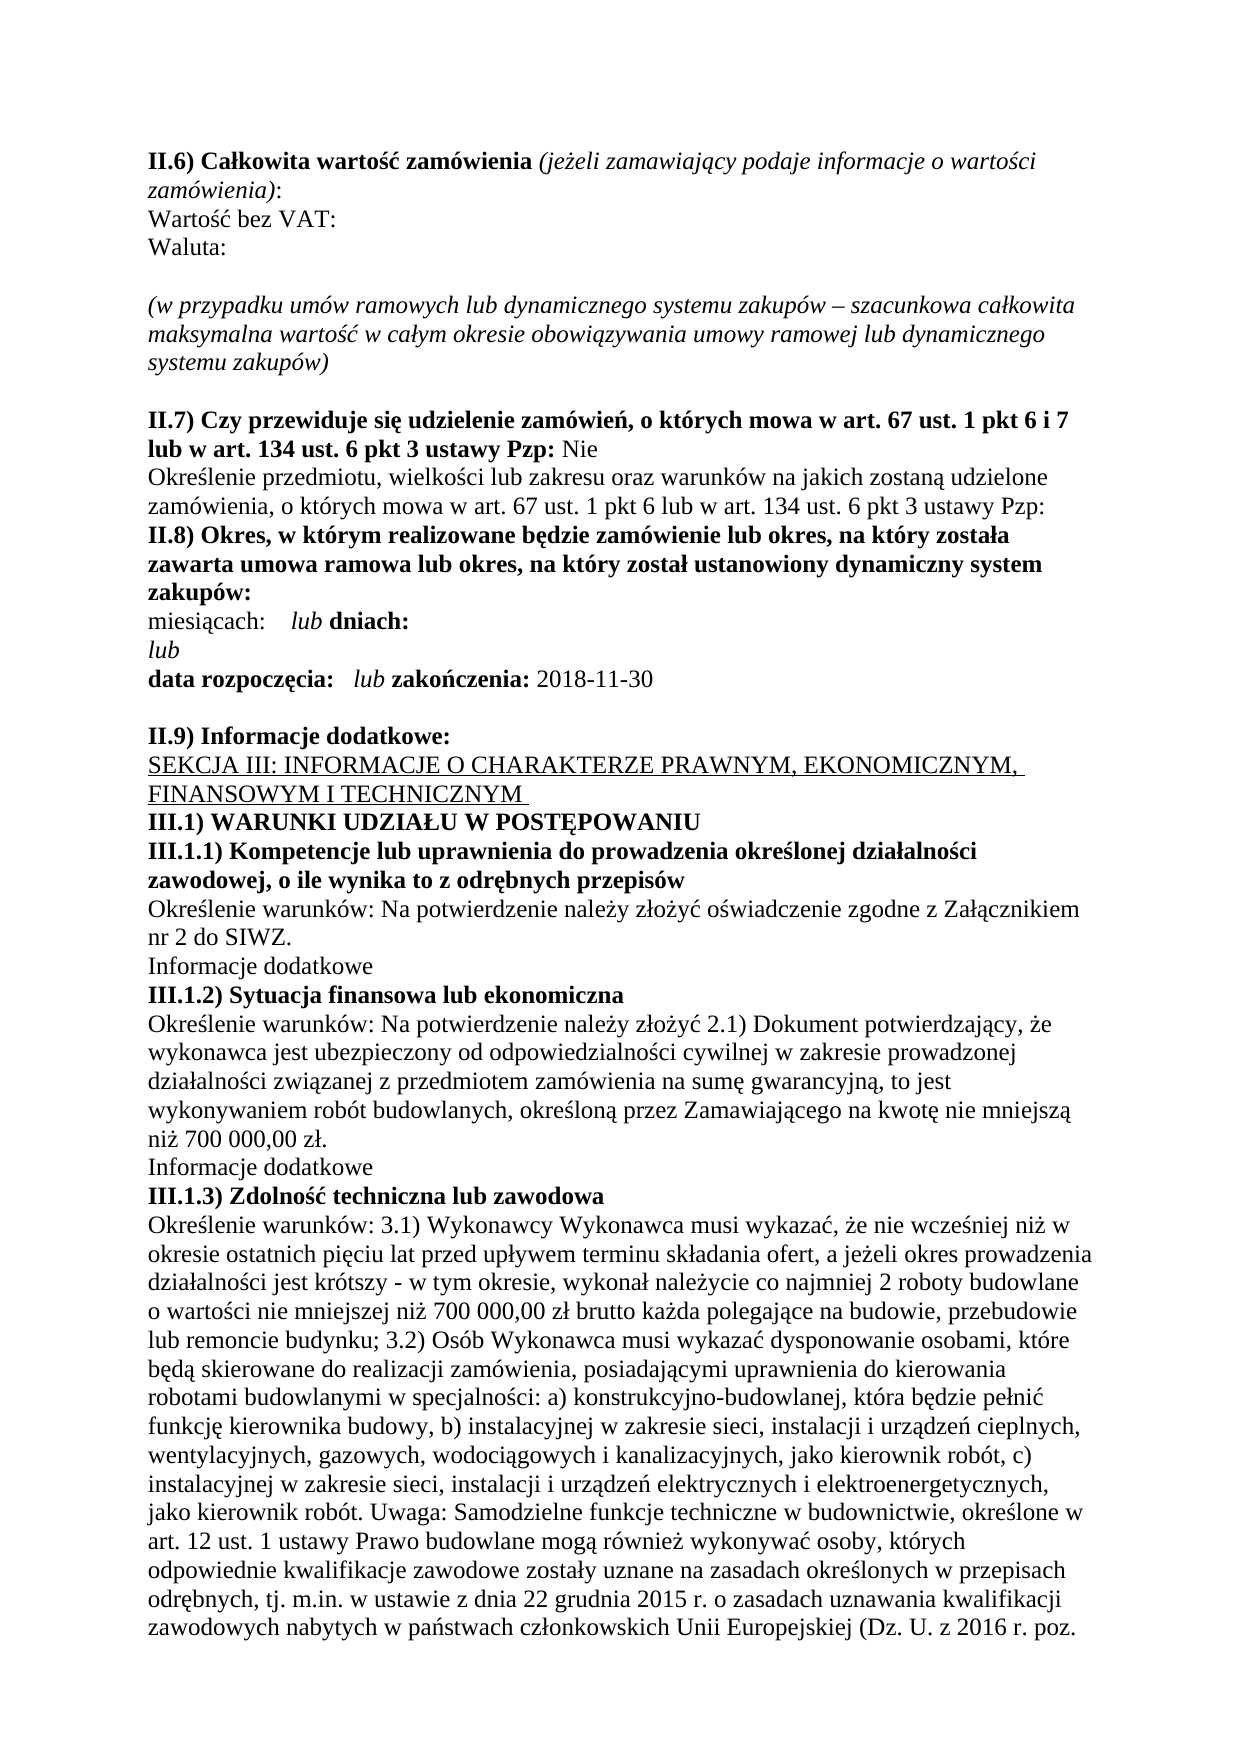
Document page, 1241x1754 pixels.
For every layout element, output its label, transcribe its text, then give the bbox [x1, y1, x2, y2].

text III.1) WARUNKI UDZIAŁU W POSTĘPOWANIU [148, 807, 1093, 836]
text (w przypadku umów ramowych lub dynamicznego systemu zakupów – szacunkowa całkowita maksymalna wartość w całym okresie obowiązywania umowy ramowej lub dynamicznego systemu zakupów) [148, 261, 1093, 376]
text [148, 836, 1093, 1641]
text II.6) Całkowita wartość zamówienia (jeżeli zamawiający podaje informacje o wartości zamówienia): Wartość bez VAT: Waluta: [148, 89, 1093, 261]
text SEKCJA III: INFORMACJE O CHARAKTERZE PRAWNYM, EKONOMICZNYM, FINANSOWYM I TECHNICZNYM [148, 750, 1093, 807]
text II.7) Czy przewiduje się udzielenie zamówień, o których mowa w art. 67 ust. 1 pkt 6 i 7 lub w art. 134 ust. 6 pkt 3 ustawy Pzp: Nie Określenie przedmiotu, wielkości lub zakresu oraz warunków na jakich zostaną udzielone zamówienia, o których mowa w art. 67 ust. 1 pkt 6 lub w art. 134 ust. 6 pkt 3 ustawy Pzp: II.8) Okres, w którym realizowane będzie zamówienie lub okres, na który została zawarta umowa ramowa lub okres, na który został ustanowiony dynamiczny system zakupów: miesiącach: lub dniach: lub data rozpoczęcia: lub zakończenia: 2018-11-30 II.9) Informacje dodatkowe: [148, 376, 1093, 750]
